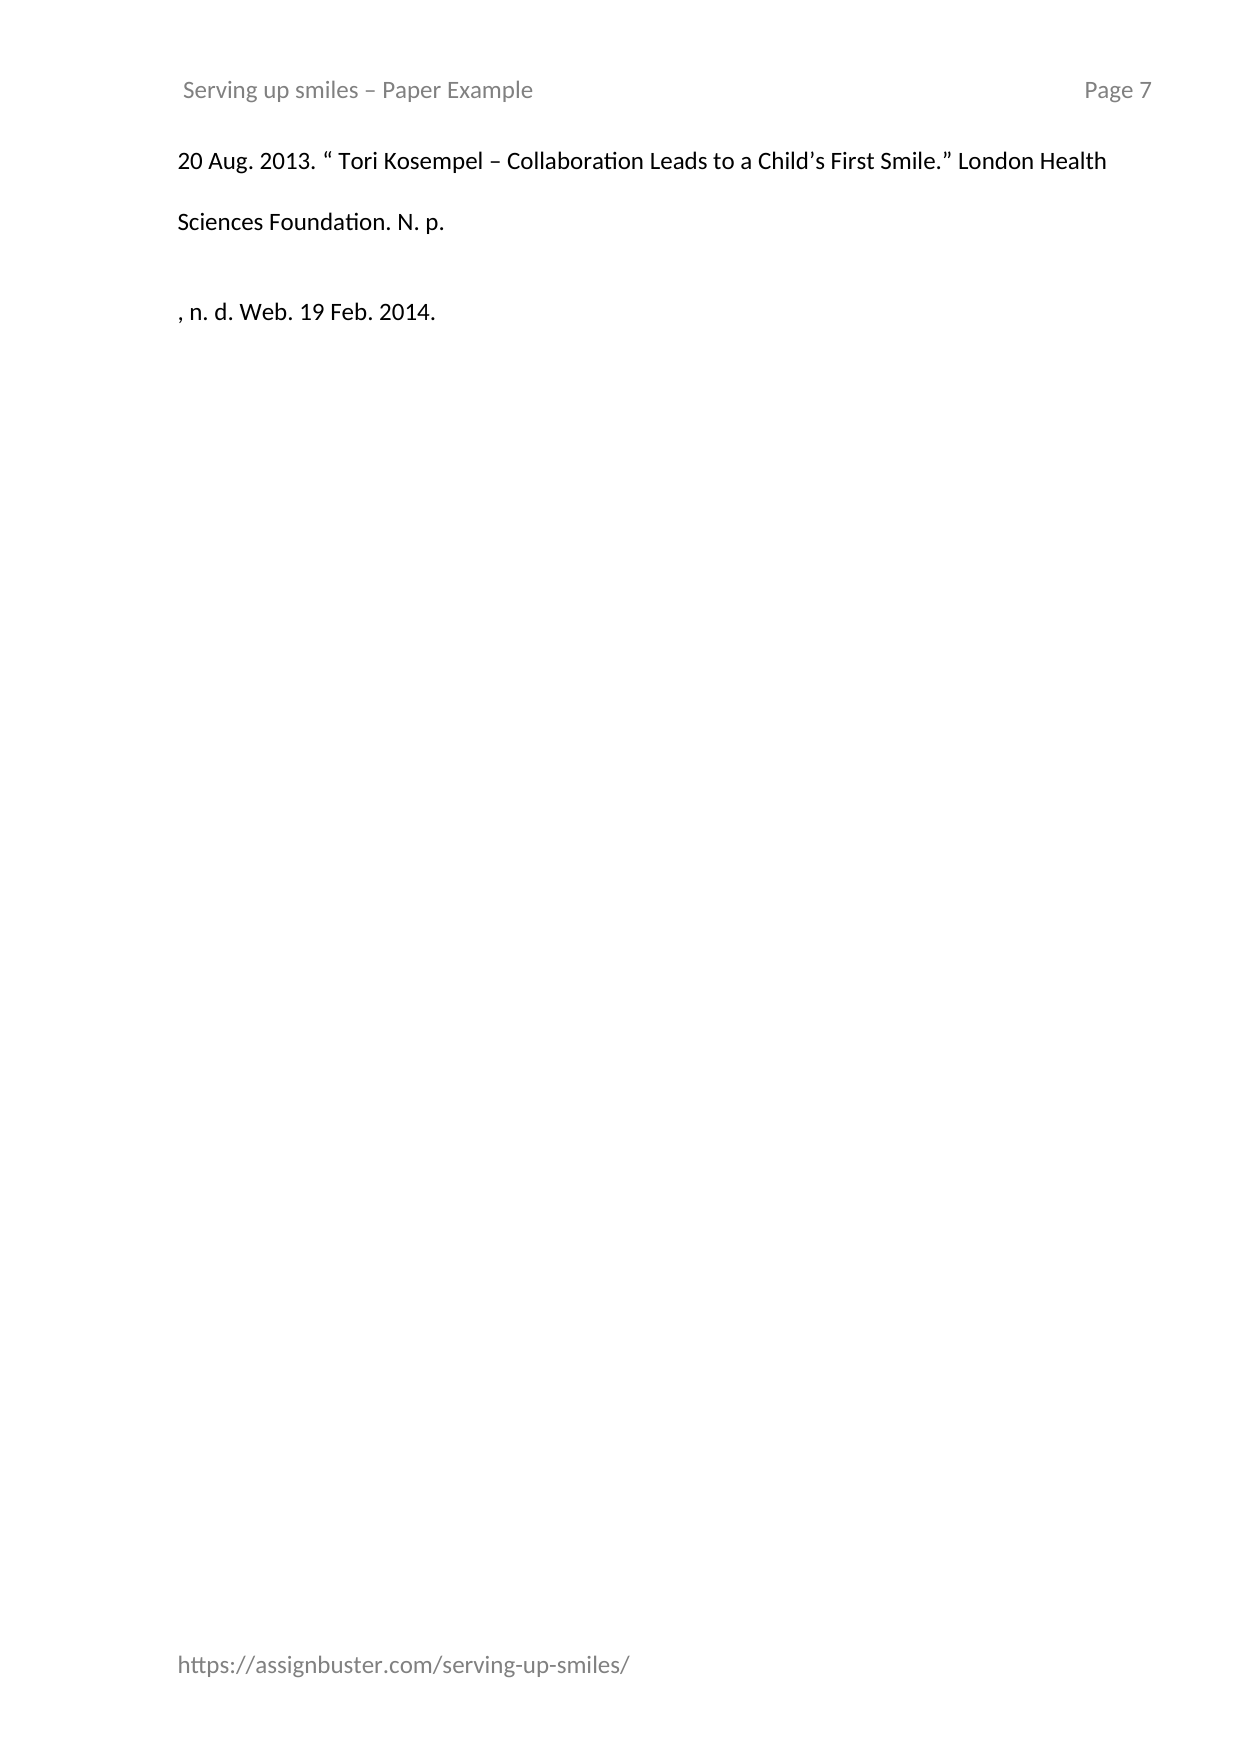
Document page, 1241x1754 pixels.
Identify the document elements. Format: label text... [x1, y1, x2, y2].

text 20 Aug. 2013. “ Tori Kosempel – Collaboration Leads to a Child’s First Smile.” London Health Sciences Foundation. N. p. [177, 145, 1152, 237]
text , n. d. Web. 19 Feb. 2014. [177, 297, 1152, 327]
